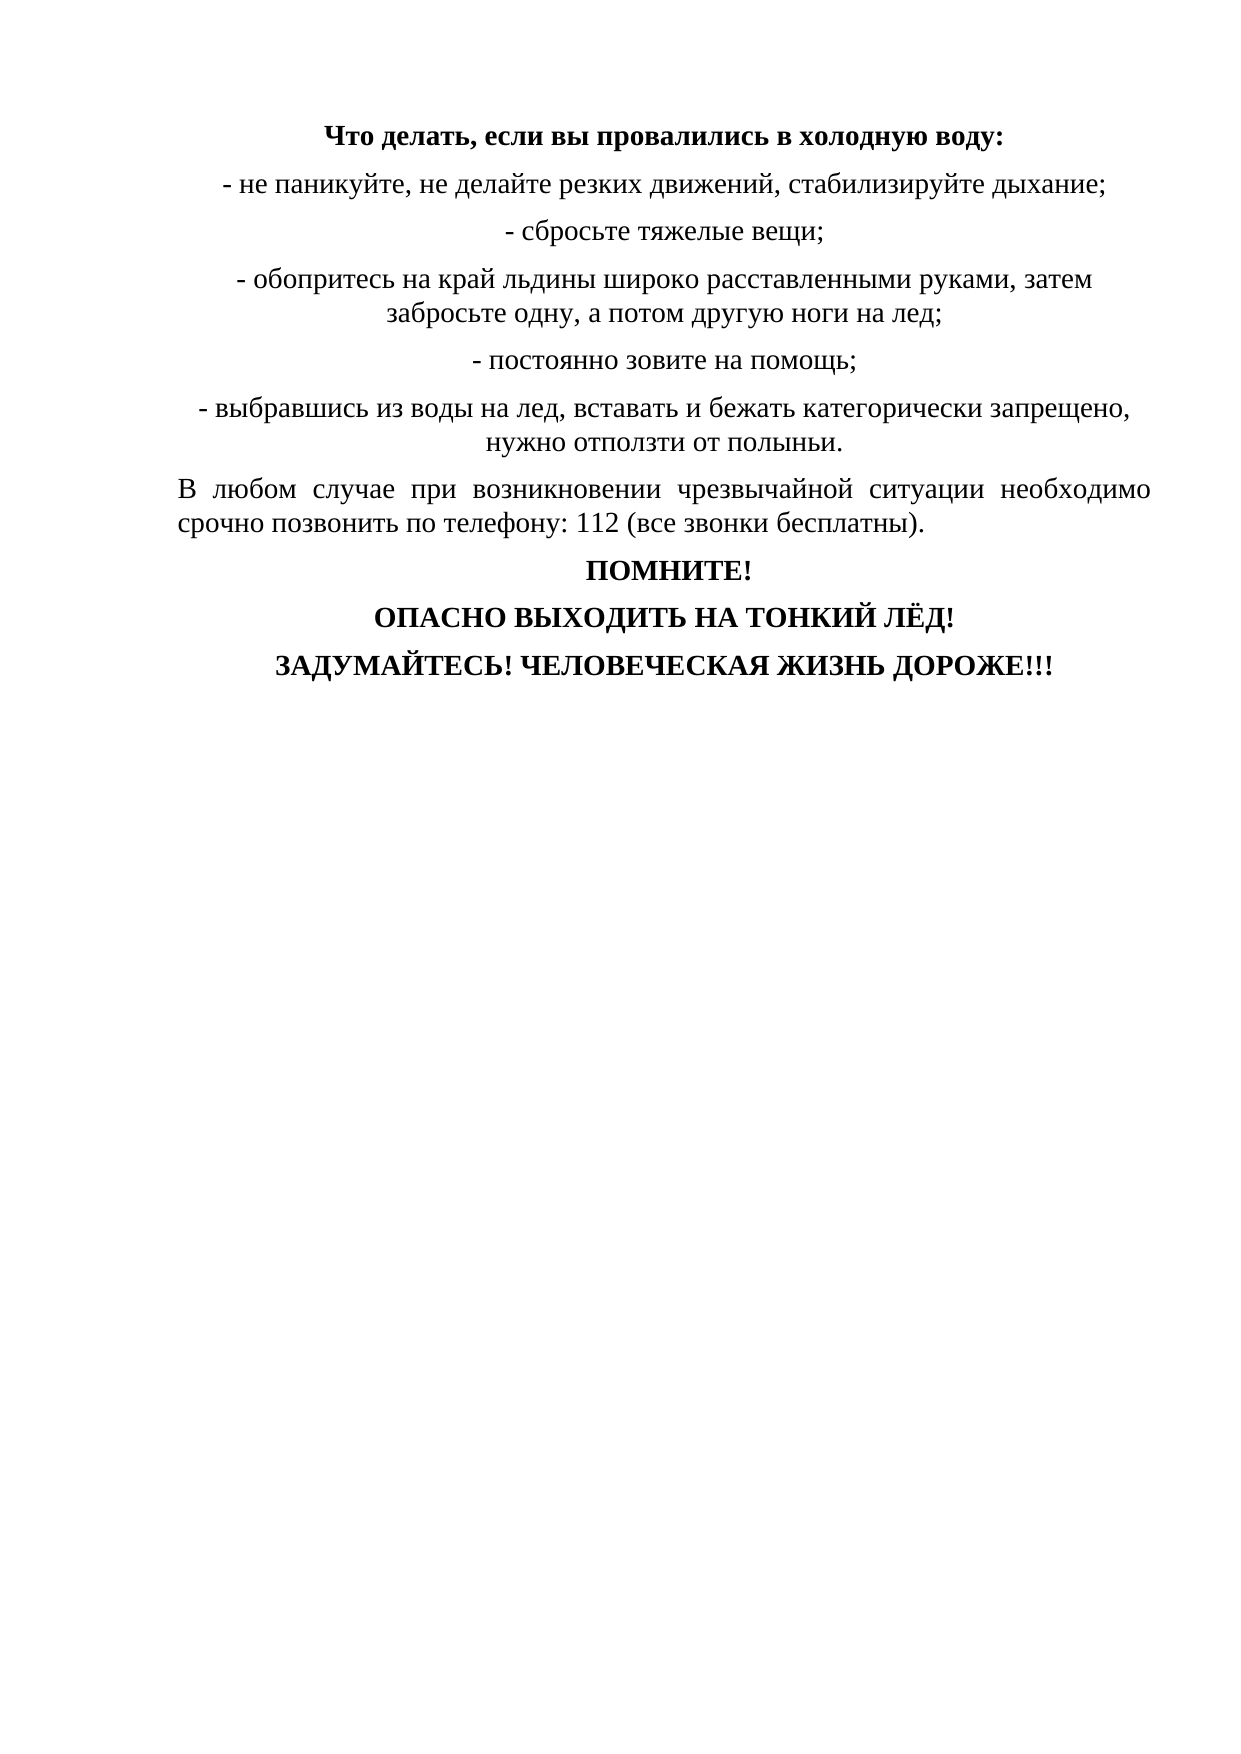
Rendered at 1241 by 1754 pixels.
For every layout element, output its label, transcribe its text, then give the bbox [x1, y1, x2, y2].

text Что делать, если вы провалились в холодную воду: [177, 118, 1152, 152]
text - обопритесь на край льдины широко расставленными руками, затем забросьте одну, а потом другую ноги на лед; [177, 261, 1152, 328]
text - выбравшись из воды на лед, вставать и бежать категорически запрещено, нужно отползти от полыньи. [177, 390, 1152, 457]
text ЗАДУМАЙТЕСЬ! ЧЕЛОВЕЧЕСКАЯ ЖИЗНЬ ДОРОЖЕ!!! [177, 648, 1152, 682]
text - не паникуйте, не делайте резких движений, стабилизируйте дыхание; [177, 166, 1152, 199]
text - постоянно зовите на помощь; [177, 342, 1152, 376]
text ПОМНИТЕ! [177, 553, 1152, 586]
text ОПАСНО ВЫХОДИТЬ НА ТОНКИЙ ЛЁД! [177, 600, 1152, 634]
text - сбросьте тяжелые вещи; [177, 213, 1152, 247]
text В любом случае при возникновении чрезвычайной ситуации необходимо срочно позвонить по телефону: 112 (все звонки бесплатны). [177, 471, 1152, 538]
